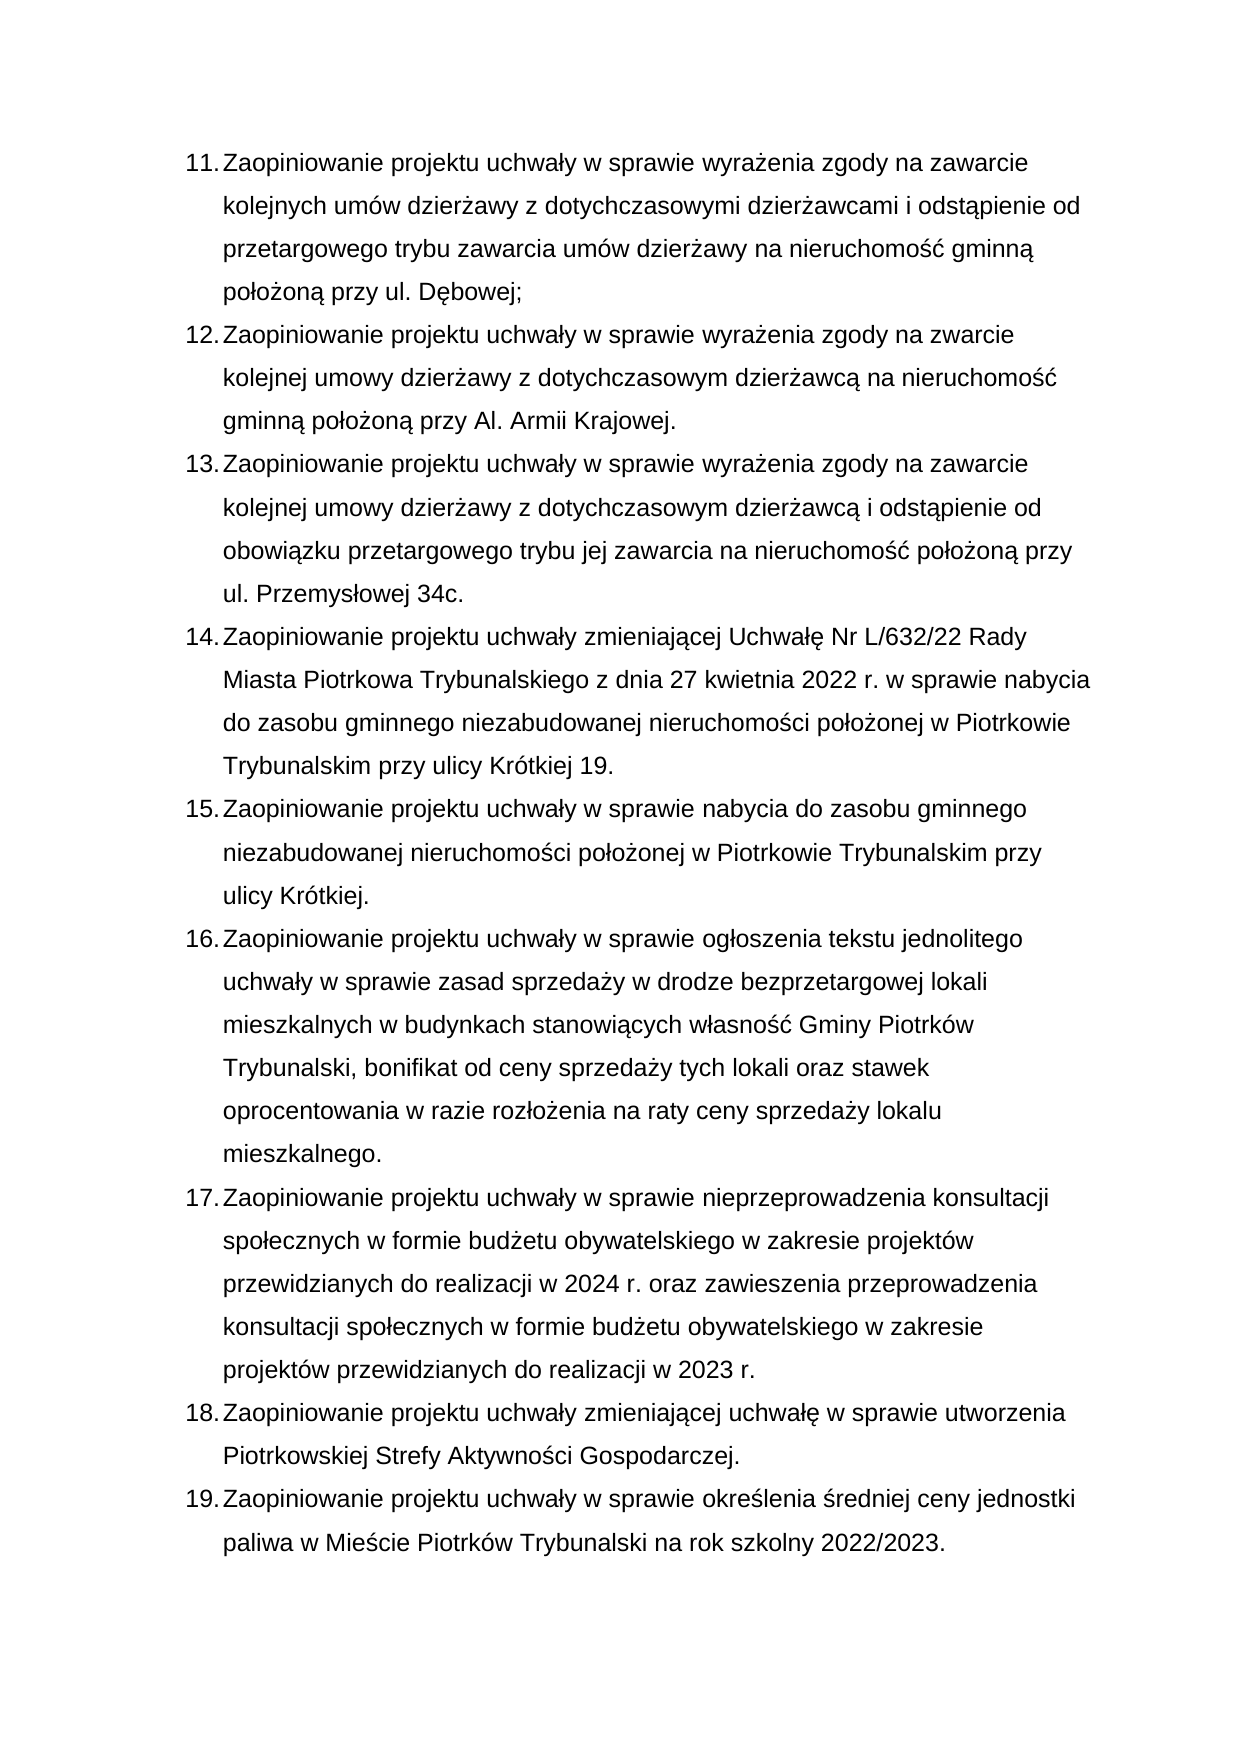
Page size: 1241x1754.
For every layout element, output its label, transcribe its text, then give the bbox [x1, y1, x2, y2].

list Zaopiniowanie projektu uchwały zmieniającej uchwałę w sprawie utworzenia Piotrkowskiej Strefy Aktywności Gospodarczej. [185, 1398, 1093, 1470]
list Zaopiniowanie projektu uchwały zmieniającej Uchwałę Nr L/632/22 Rady Miasta Piotrkowa Trybunalskiego z dnia 27 kwietnia 2022 r. w sprawie nabycia do zasobu gminnego niezabudowanej nieruchomości położonej w Piotrkowie Trybunalskim przy ulicy Krótkiej 19. [185, 622, 1093, 780]
list Zaopiniowanie projektu uchwały w sprawie wyrażenia zgody na zawarcie kolejnej umowy dzierżawy z dotychczasowym dzierżawcą i odstąpienie od obowiązku przetargowego trybu jej zawarcia na nieruchomość położoną przy ul. Przemysłowej 34c. [185, 449, 1093, 608]
list Zaopiniowanie projektu uchwały w sprawie wyrażenia zgody na zwarcie kolejnej umowy dzierżawy z dotychczasowym dzierżawcą na nieruchomość gminną położoną przy Al. Armii Krajowej. [185, 320, 1093, 435]
list Zaopiniowanie projektu uchwały w sprawie wyrażenia zgody na zawarcie kolejnych umów dzierżawy z dotychczasowymi dzierżawcami i odstąpienie od przetargowego trybu zawarcia umów dzierżawy na nieruchomość gminną położoną przy ul. Dębowej; [185, 148, 1093, 306]
list Zaopiniowanie projektu uchwały w sprawie określenia średniej ceny jednostki paliwa w Mieście Piotrków Trybunalski na rok szkolny 2022/2023. [185, 1484, 1093, 1556]
list Zaopiniowanie projektu uchwały w sprawie ogłoszenia tekstu jednolitego uchwały w sprawie zasad sprzedaży w drodze bezprzetargowej lokali mieszkalnych w budynkach stanowiących własność Gminy Piotrków Trybunalski, bonifikat od ceny sprzedaży tych lokali oraz stawek oprocentowania w razie rozłożenia na raty ceny sprzedaży lokalu mieszkalnego. [185, 924, 1093, 1168]
list Zaopiniowanie projektu uchwały w sprawie nabycia do zasobu gminnego niezabudowanej nieruchomości położonej w Piotrkowie Trybunalskim przy ulicy Krótkiej. [185, 794, 1093, 909]
list Zaopiniowanie projektu uchwały w sprawie nieprzeprowadzenia konsultacji społecznych w formie budżetu obywatelskiego w zakresie projektów przewidzianych do realizacji w 2024 r. oraz zawieszenia przeprowadzenia konsultacji społecznych w formie budżetu obywatelskiego w zakresie projektów przewidzianych do realizacji w 2023 r. [185, 1183, 1093, 1384]
